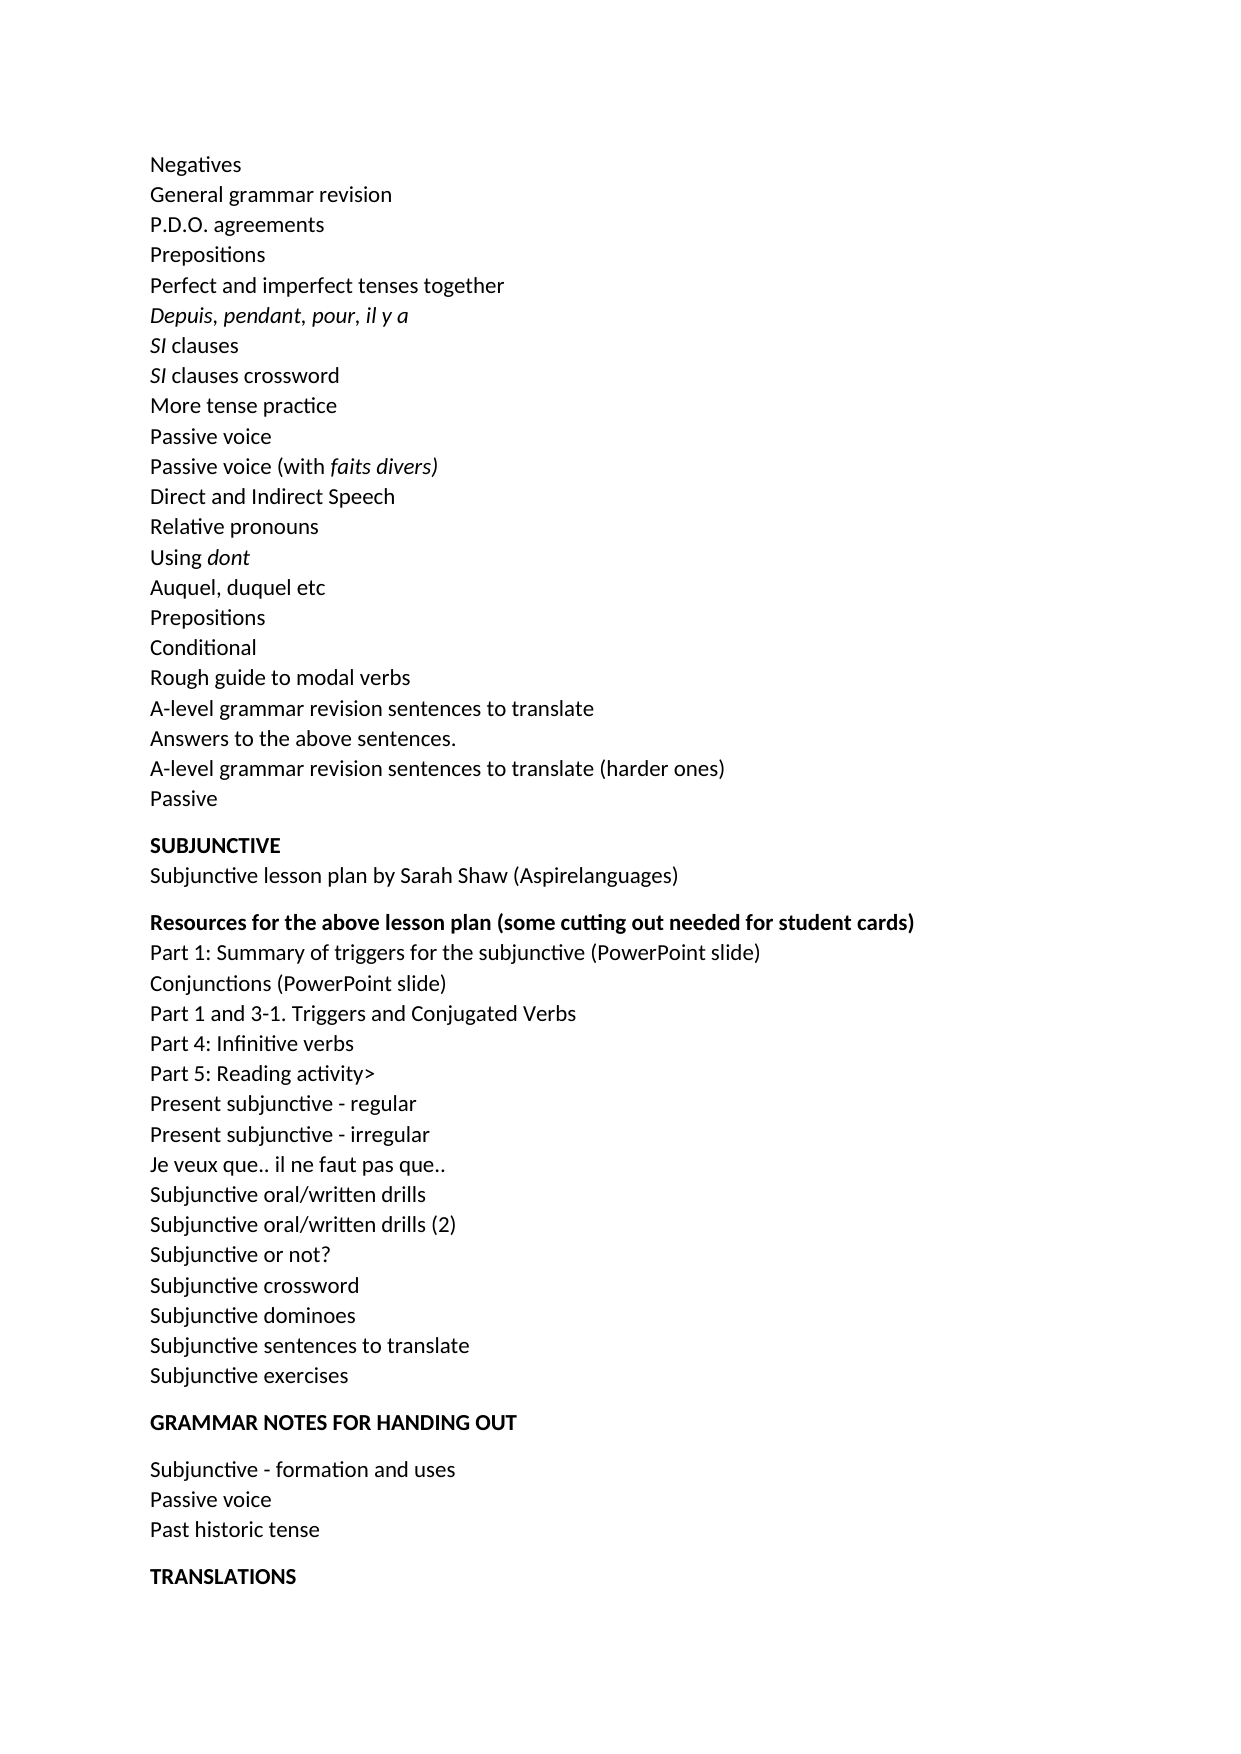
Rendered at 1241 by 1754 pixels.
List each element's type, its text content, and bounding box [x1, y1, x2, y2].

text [150, 150, 1090, 812]
text SUBJUNCTIVE Subjunctive lesson plan by Sarah Shaw (Aspirelanguages) [150, 831, 1090, 889]
text GRAMMAR NOTES FOR HANDING OUT [150, 1408, 1090, 1436]
text TRANSLATIONS [150, 1562, 1090, 1591]
text Subjunctive - formation and uses Passive voice Past historic tense [150, 1455, 1090, 1544]
text Resources for the above lesson plan (some cutting out needed for student cards) Part 1: Summary of triggers for the subjunctive (PowerPoint slide) Conjunctions (PowerPoint slide) Part 1 and 3-1. Triggers and Conjugated Verbs Part 4: Infinitive verbs Part 5: Reading activity> Present subjunctive - regular Present subjunctive - irregular Je veux que.. il ne faut pas que.. Subjunctive oral/written drills Subjunctive oral/written drills (2) Subjunctive or not? Subjunctive crossword Subjunctive dominoes Subjunctive sentences to translate Subjunctive exercises [150, 908, 1090, 1389]
